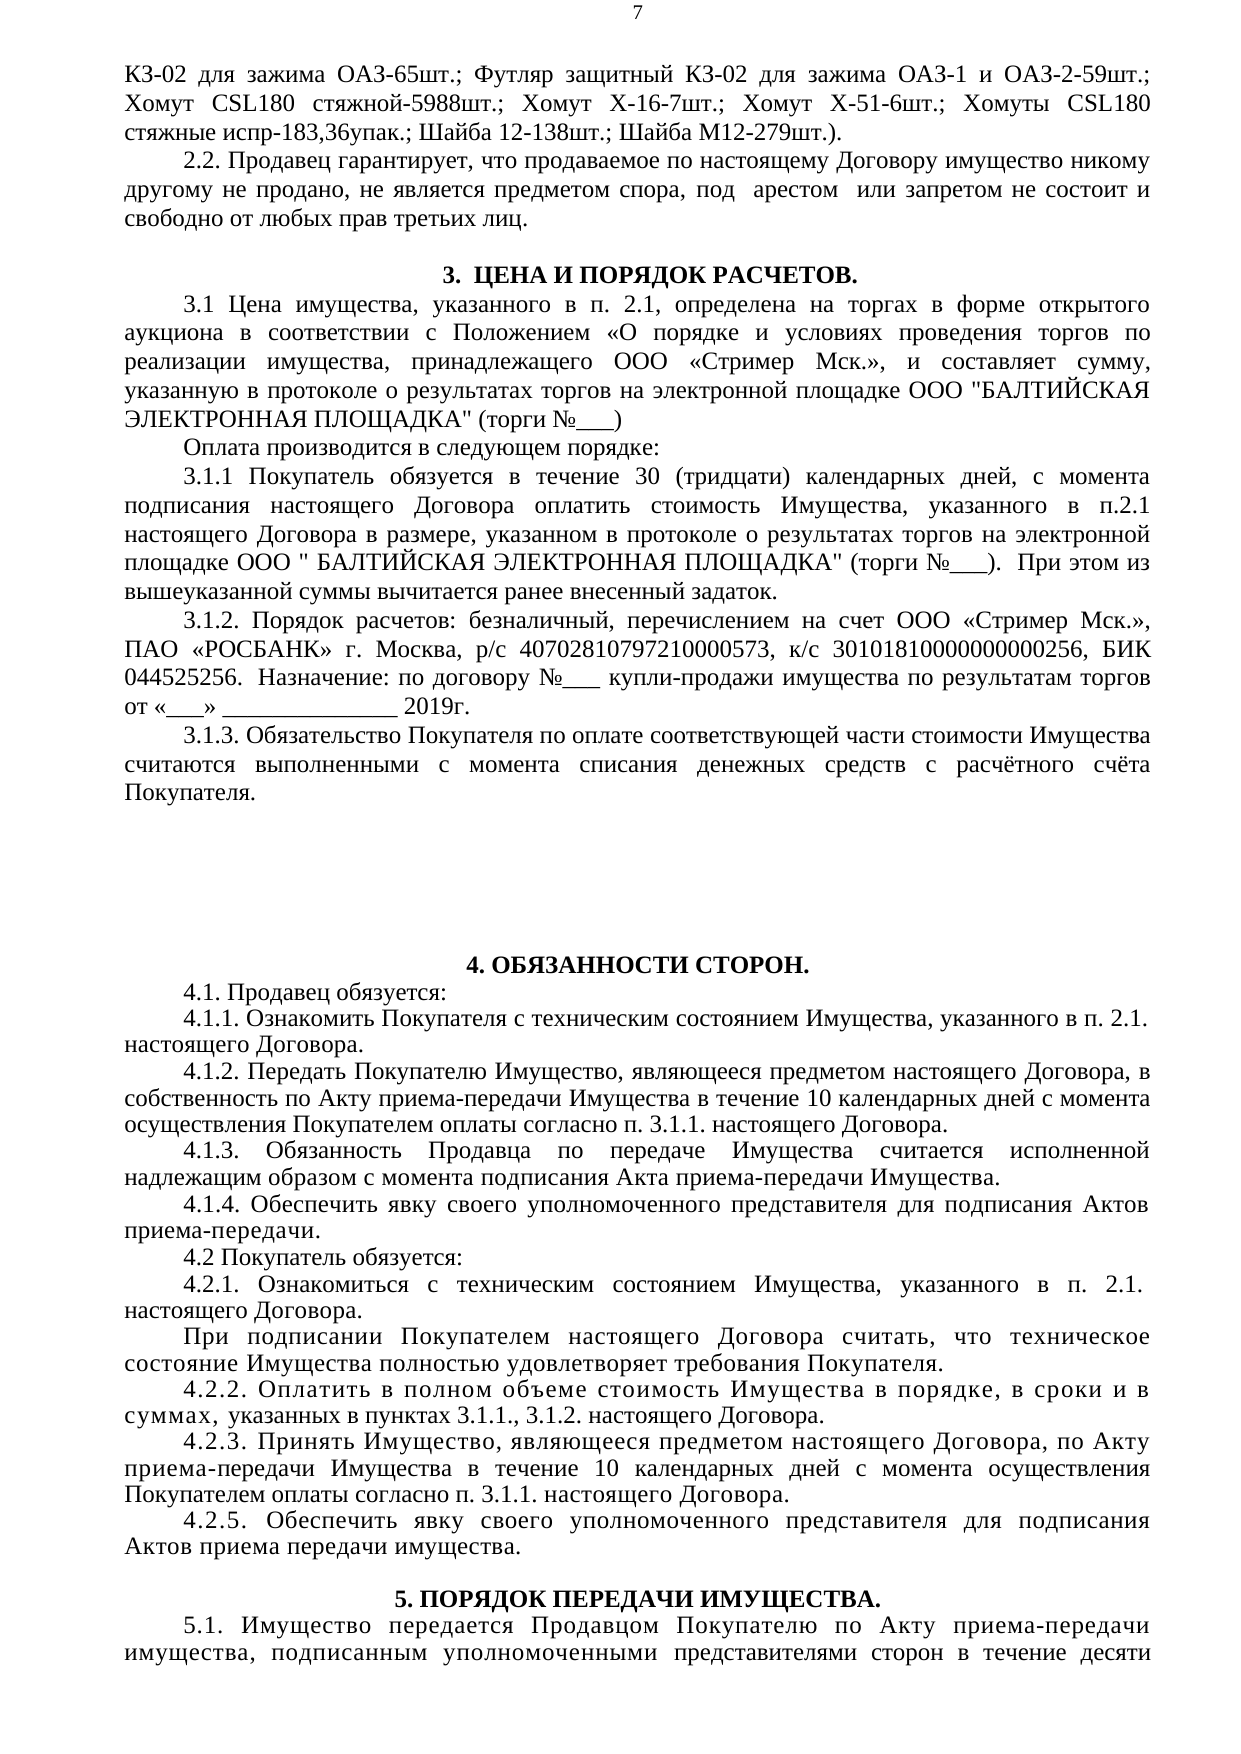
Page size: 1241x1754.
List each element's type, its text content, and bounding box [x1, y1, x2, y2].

text 4.2.5. Обеспечить явку своего уполномоченного представителя для подписания Актов приема передачи имущества. [124, 1507, 1151, 1560]
text 3. ЦЕНА И ПОРЯДОК РАСЧЕТОВ. [124, 260, 1151, 289]
text 3.1.3. Обязательство Покупателя по оплате соответствующей части стоимости Имущества считаются выполненными с момента списания денежных средств с расчётного счёта Покупателя. [124, 720, 1151, 806]
text 4.2.2. Оплатить в полном объеме стоимость Имущества в порядке, в сроки и в суммах, указанных в пунктах 3.1.1., 3.1.2. настоящего Договора. [124, 1376, 1151, 1429]
text 4.2.1. Ознакомиться с техническим состоянием Имущества, указанного в п. 2.1. настоящего Договора. [124, 1271, 1144, 1324]
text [124, 1613, 1151, 1665]
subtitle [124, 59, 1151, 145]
text 4.1.2. Передать Покупателю Имущество, являющееся предметом настоящего Договора, в собственность по Акту приема-передачи Имущества в течение 10 календарных дней с момента осуществления Покупателем оплаты согласно п. 3.1.1. настоящего Договора. [124, 1058, 1151, 1138]
text 2.2. Продавец гарантирует, что продаваемое по настоящему Договору имущество никому другому не продано, не является предметом спора, под арестом или запретом не состоит и свободно от любых прав третьих лиц. [124, 145, 1151, 232]
text 3.1.1 Покупатель обязуется в течение 30 (тридцати) календарных дней, с момента подписания настоящего Договора оплатить стоимость Имущества, указанного в п.2.1 настоящего Договора в размере, указанном в протоколе о результатах торгов на электронной площадке ООО " БАЛТИЙСКАЯ ЭЛЕКТРОННАЯ ПЛОЩАДКА" (торги №___). При этом из вышеуказанной суммы вычитается ранее внесенный задаток. [124, 461, 1151, 605]
text 4.1. Продавец обязуется: [124, 979, 1151, 1005]
text 4.2.3. Принять Имущество, являющееся предметом настоящего Договора, по Акту приема-передачи Имущества в течение 10 календарных дней с момента осуществления Покупателем оплаты согласно п. 3.1.1. настоящего Договора. [124, 1429, 1151, 1507]
text 4.1.4. Обеспечить явку своего уполномоченного представителя для подписания Актов приема-передачи. [124, 1191, 1151, 1244]
text При подписании Покупателем настоящего Договора считать, что техническое состояние Имущества полностью удовлетворяет требования Покупателя. [124, 1324, 1151, 1376]
text 4.1.3. Обязанность Продавца по передаче Имущества считается исполненной надлежащим образом с момента подписания Акта приема-передачи Имущества. [124, 1138, 1151, 1191]
text 3.1 Цена имущества, указанного в п. 2.1, определена на торгах в форме открытого аукциона в соответствии с Положением «О порядке и условиях проведения торгов по реализации имущества, принадлежащего ООО «Стример Мск.», и составляет сумму, указанную в протоколе о результатах торгов на электронной площадке ООО "БАЛТИЙСКАЯ ЭЛЕКТРОННАЯ ПЛОЩАДКА" (торги №___) [124, 289, 1151, 432]
text Оплата производится в следующем порядке: [124, 432, 1151, 461]
text 4. ОБЯЗАННОСТИ СТОРОН. [124, 950, 1151, 979]
text 3.1.2. Порядок расчетов: безналичный, перечислением на счет ООО «Стример Мск.», ПАО «РОСБАНК» г. Москва, р/с 40702810797210000573, к/с 30101810000000000256, БИК 044525256. Назначение: по договору №___ купли-продажи имущества по результатам торгов от «___» ______________ 2019г. [124, 605, 1151, 720]
text 5. ПОРЯДОК ПЕРЕДАЧИ ИМУЩЕСТВА. [124, 1586, 1151, 1612]
text 4.2 Покупатель обязуется: [124, 1244, 1151, 1271]
text 4.1.1. Ознакомить Покупателя с техническим состоянием Имущества, указанного в п. 2.1. настоящего Договора. [124, 1005, 1149, 1058]
